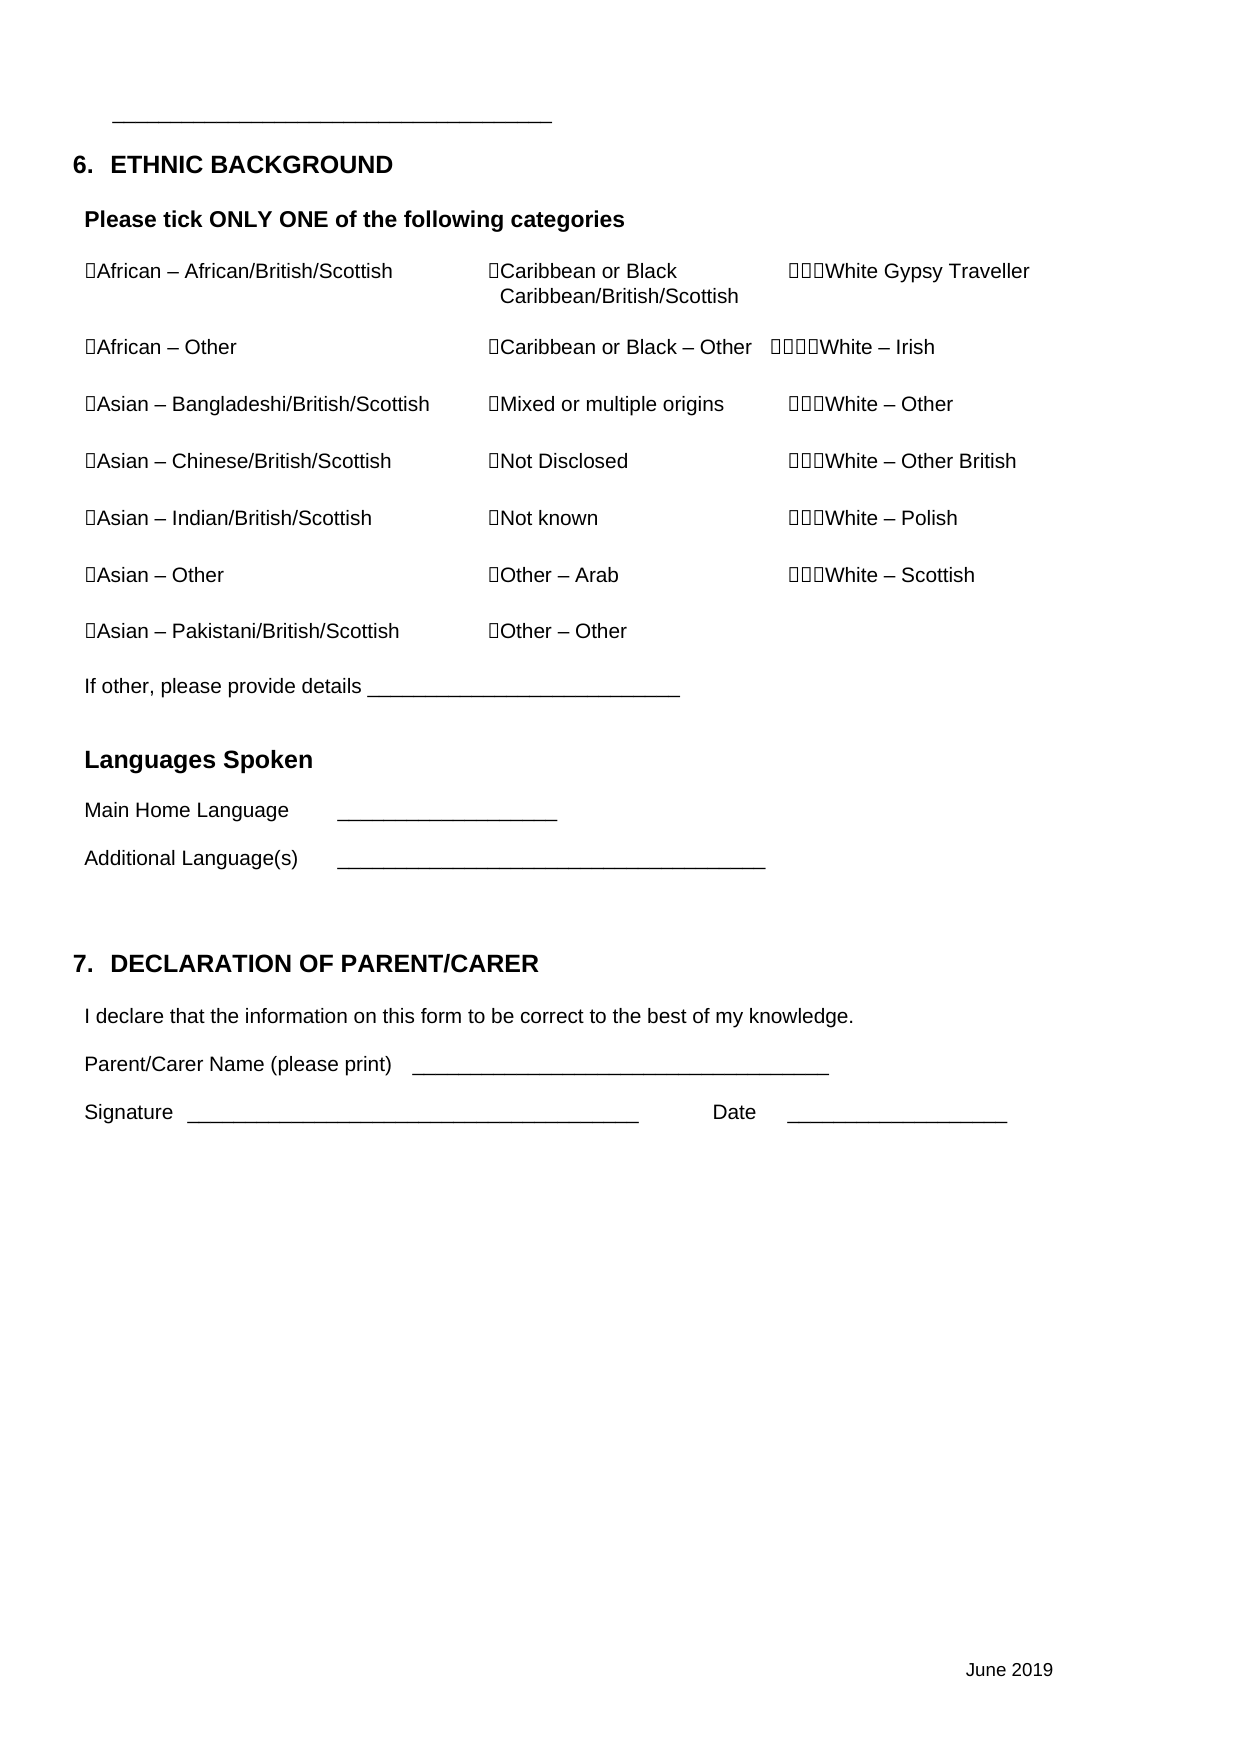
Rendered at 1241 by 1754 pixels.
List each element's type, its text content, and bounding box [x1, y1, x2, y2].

text Asian – Other Other – Arab White – Scottish [84, 560, 1172, 588]
text Parent/Carer Name (please print) ____________________________________ [84, 1052, 1053, 1076]
text Asian – Bangladeshi/British/Scottish Mixed or multiple origins White – Other [84, 389, 1172, 418]
list DECLARATION OF PARENT/CARER [73, 949, 1053, 978]
text Additional Language(s) _____________________________________ [84, 846, 1172, 870]
list ETHNIC BACKGROUND [73, 151, 1053, 179]
text Asian – Chinese/British/Scottish Not Disclosed White – Other British [84, 446, 1172, 474]
text Signature _______________________________________ Date ___________________ [84, 1100, 1053, 1124]
text If other, please provide details ___________________________ [84, 673, 1172, 697]
text Asian – Pakistani/British/Scottish Other – Other [84, 617, 1172, 645]
text ______________________________________ [73, 100, 1053, 124]
text Main Home Language ___________________ [84, 798, 1172, 822]
text African – Other Caribbean or Black – Other White – Irish [84, 332, 1172, 361]
text Please tick ONLY ONE of the following categories [84, 206, 1053, 232]
text Asian – Indian/British/Scottish Not known White – Polish [84, 503, 1172, 531]
text African – African/British/Scottish Caribbean or Black White Gypsy Traveller Caribbean/British/Scottish [84, 256, 1053, 308]
text I declare that the information on this form to be correct to the best of my knowledge. [84, 1004, 1053, 1028]
text Languages Spoken [84, 745, 1172, 774]
